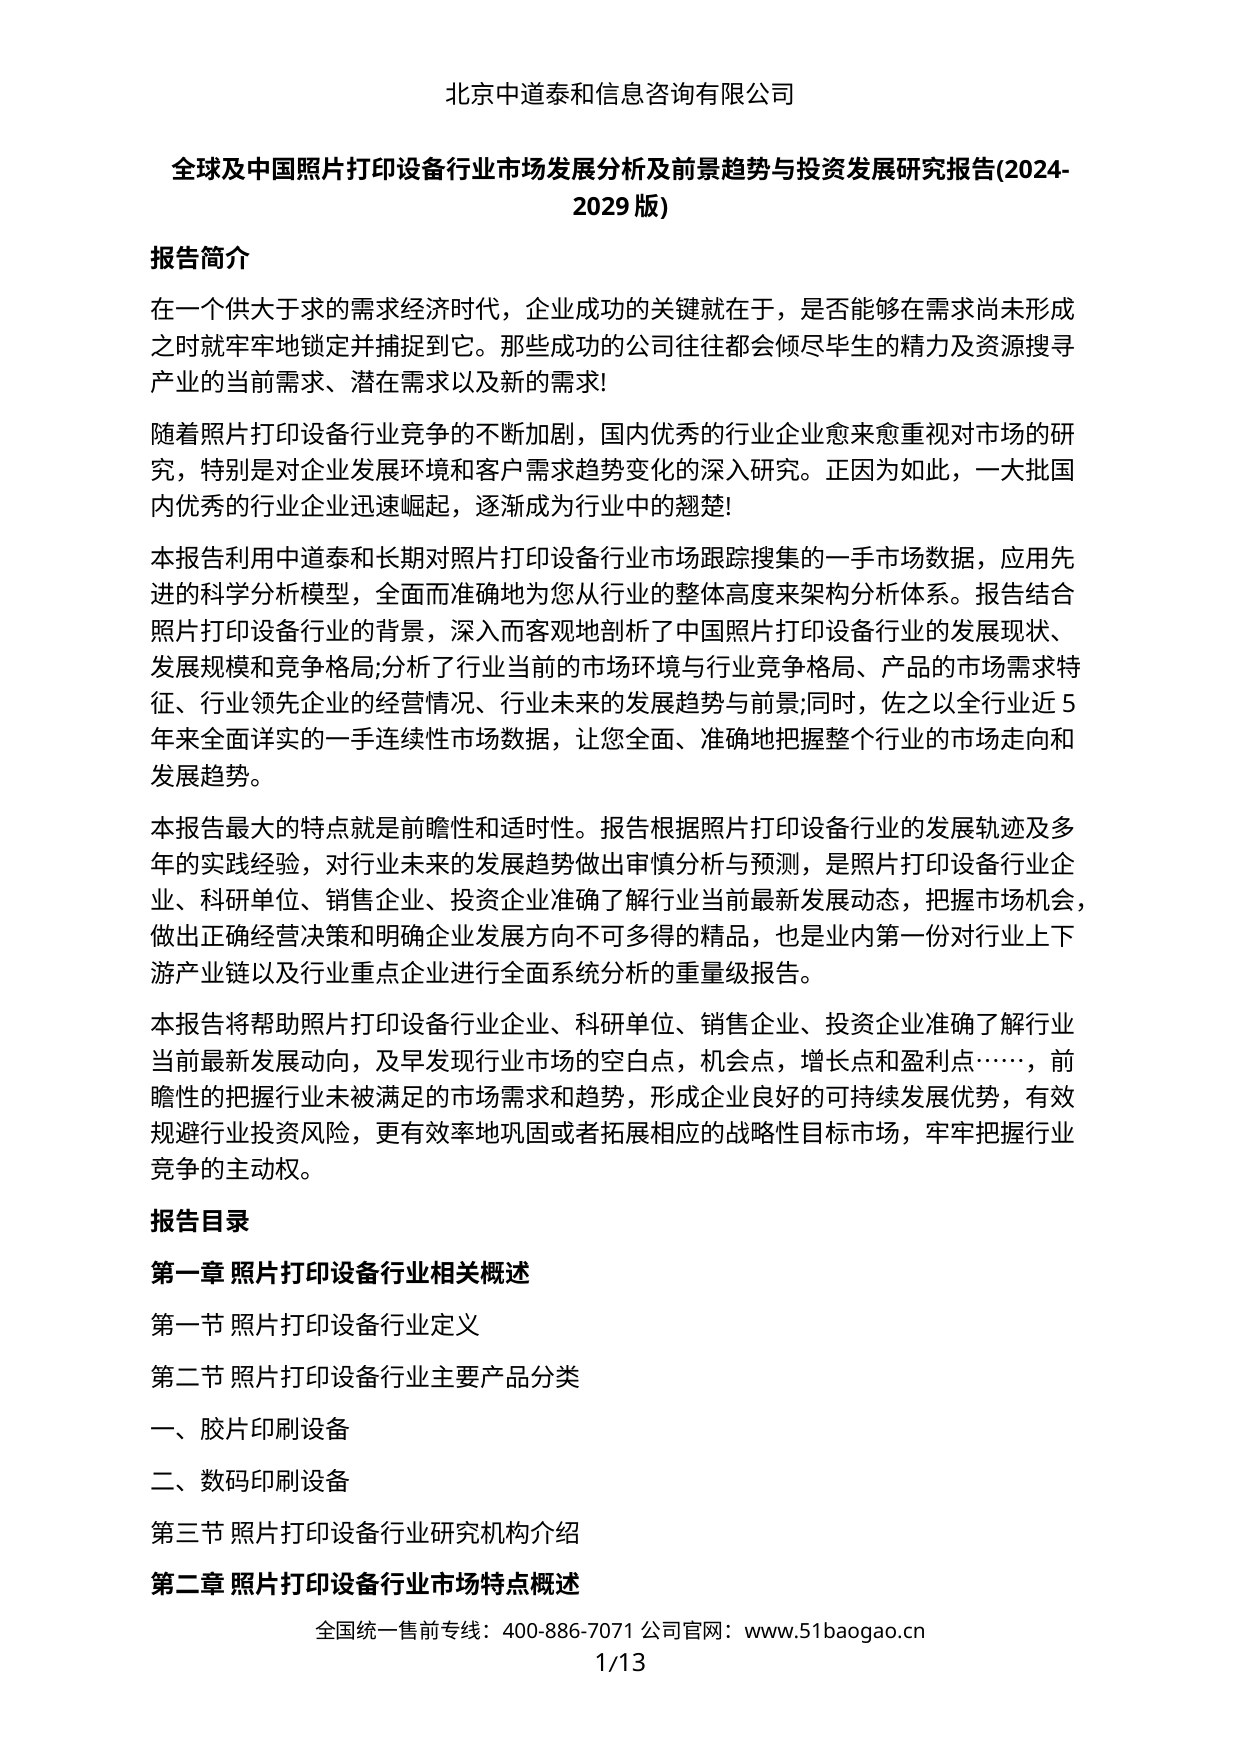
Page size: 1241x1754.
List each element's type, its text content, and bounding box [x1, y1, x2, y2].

text 第三节 照片打印设备行业研究机构介绍 [150, 1513, 1090, 1549]
text 全球及中国照片打印设备行业市场发展分析及前景趋势与投资发展研究报告(2024-2029版) [150, 150, 1090, 222]
text 本报告利用中道泰和长期对照片打印设备行业市场跟踪搜集的一手市场数据，应用先进的科学分析模型，全面而准确地为您从行业的整体高度来架构分析体系。报告结合照片打印设备行业的背景，深入而客观地剖析了中国照片打印设备行业的发展现状、发展规模和竞争格局;分析了行业当前的市场环境与行业竞争格局、产品的市场需求特征、行业领先企业的经营情况、行业未来的发展趋势与前景;同时，佐之以全行业近5年来全面详实的一手连续性市场数据，让您全面、准确地把握整个行业的市场走向和发展趋势。 [150, 539, 1090, 792]
text 报告简介 [150, 238, 1090, 274]
text 报告目录 [150, 1202, 1090, 1238]
text 随着照片打印设备行业竞争的不断加剧，国内优秀的行业企业愈来愈重视对市场的研究，特别是对企业发展环境和客户需求趋势变化的深入研究。正因为如此，一大批国内优秀的行业企业迅速崛起，逐渐成为行业中的翘楚! [150, 414, 1090, 523]
text 二、数码印刷设备 [150, 1461, 1090, 1497]
text 第二章 照片打印设备行业市场特点概述 [150, 1565, 1090, 1601]
text 一、胶片印刷设备 [150, 1409, 1090, 1446]
text 第一节 照片打印设备行业定义 [150, 1306, 1090, 1342]
text 在一个供大于求的需求经济时代，企业成功的关键就在于，是否能够在需求尚未形成之时就牢牢地锁定并捕捉到它。那些成功的公司往往都会倾尽毕生的精力及资源搜寻产业的当前需求、潜在需求以及新的需求! [150, 290, 1090, 399]
text 本报告将帮助照片打印设备行业企业、科研单位、销售企业、投资企业准确了解行业当前最新发展动向，及早发现行业市场的空白点，机会点，增长点和盈利点……，前瞻性的把握行业未被满足的市场需求和趋势，形成企业良好的可持续发展优势，有效规避行业投资风险，更有效率地巩固或者拓展相应的战略性目标市场，牢牢把握行业竞争的主动权。 [150, 1005, 1090, 1186]
text 第二节 照片打印设备行业主要产品分类 [150, 1357, 1090, 1394]
text 本报告最大的特点就是前瞻性和适时性。报告根据照片打印设备行业的发展轨迹及多年的实践经验，对行业未来的发展趋势做出审慎分析与预测，是照片打印设备行业企业、科研单位、销售企业、投资企业准确了解行业当前最新发展动态，把握市场机会，做出正确经营决策和明确企业发展方向不可多得的精品，也是业内第一份对行业上下游产业链以及行业重点企业进行全面系统分析的重量级报告。 [150, 808, 1090, 989]
text 第一章 照片打印设备行业相关概述 [150, 1254, 1090, 1290]
